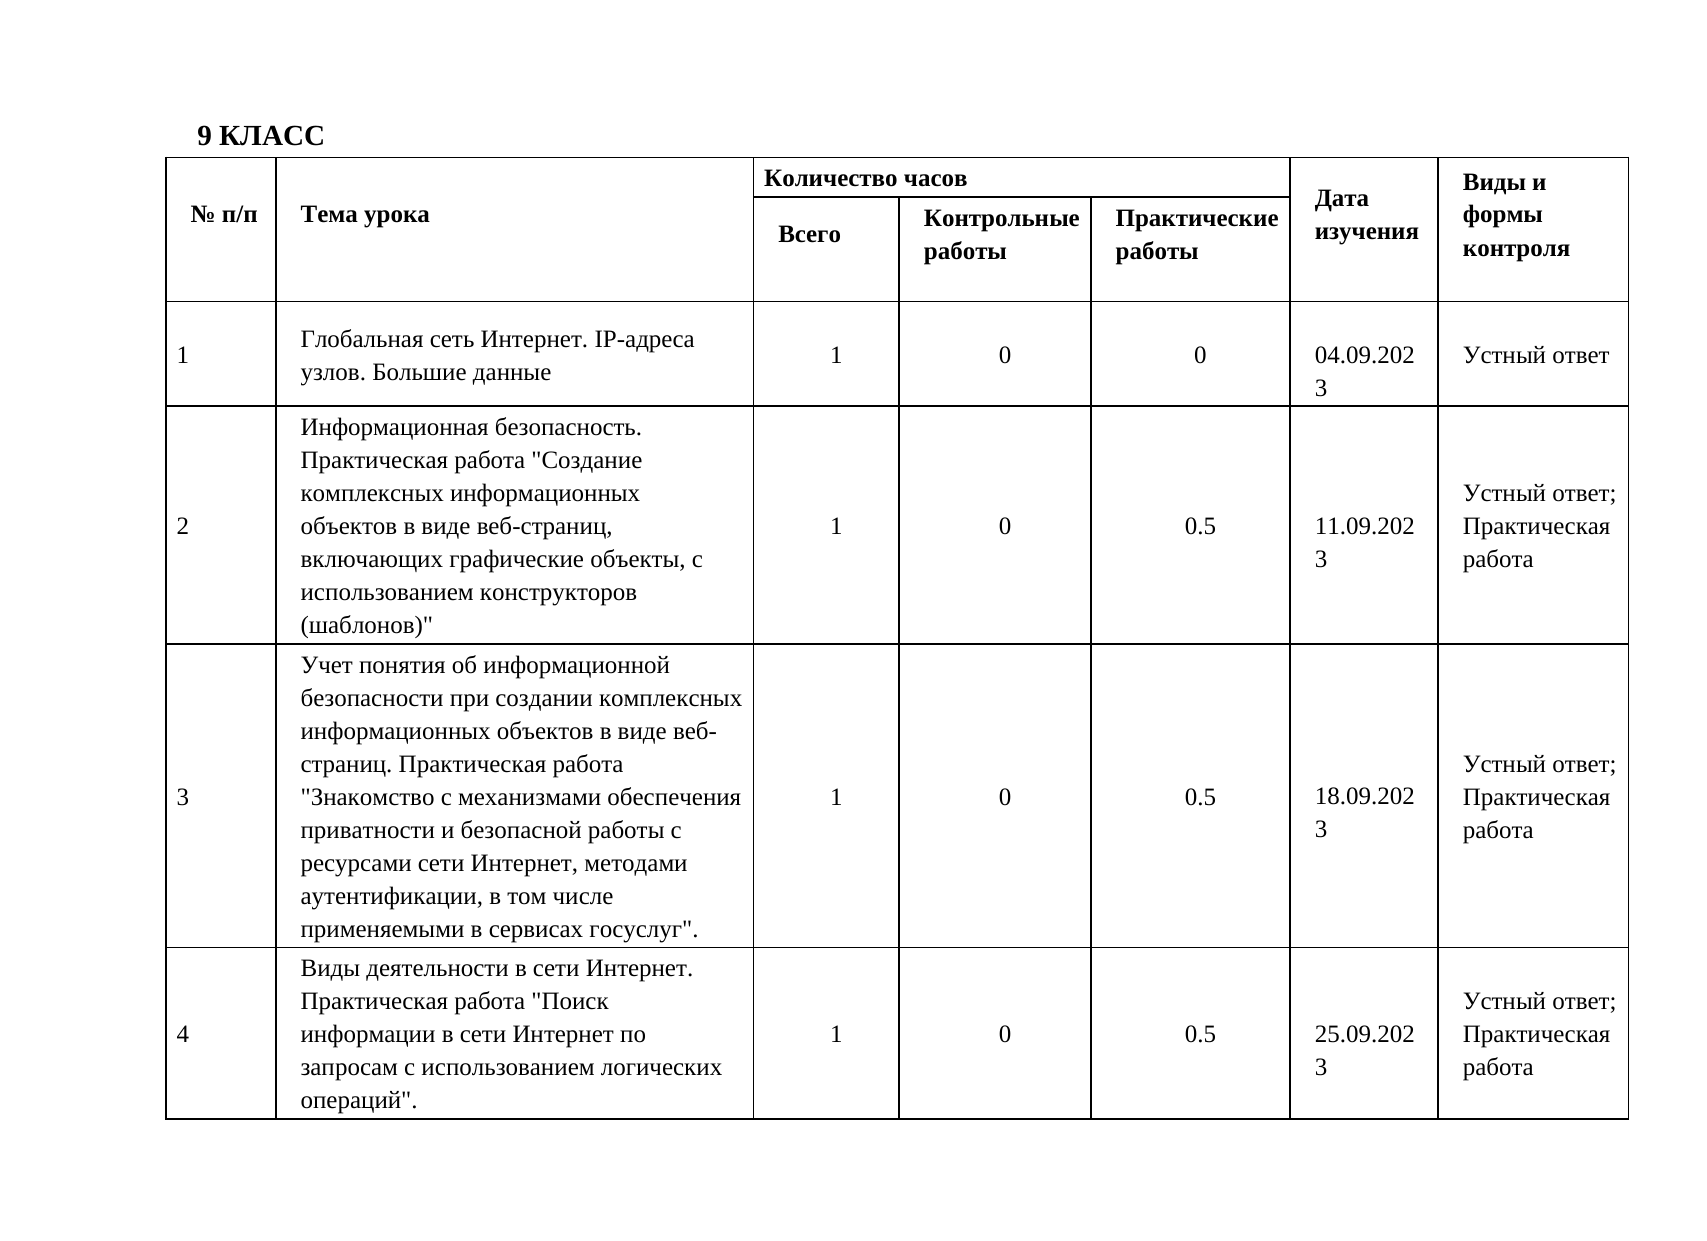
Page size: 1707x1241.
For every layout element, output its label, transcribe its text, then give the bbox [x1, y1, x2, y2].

table_cell 0 [900, 948, 1090, 1118]
table_cell 0 [900, 645, 1090, 946]
table_cell 1 [167, 302, 275, 405]
table_header Тема урока [277, 158, 753, 301]
table_header Виды и формы контроля [1439, 158, 1628, 301]
table_cell 0 [900, 407, 1090, 643]
table_cell Учет понятия об информационной безопасности при создании комплексных информационных объектов в виде веб-страниц. Практическая работа "Знакомство с механизмами обеспечения приватности и безопасной работы с ресурсами сети Интернет, методами аутентификации, в том числе применяемыми в сервисах госуслуг". [277, 645, 753, 946]
table_cell 1 [754, 302, 898, 405]
table_cell Информационная безопасность. Практическая работа "Создание комплексных информационных объектов в виде веб-страниц, включающих графические объекты, с использованием конструкторов (шаблонов)" [277, 407, 753, 643]
table_cell 0 [900, 302, 1090, 405]
table_cell 1 [754, 645, 898, 946]
table_cell 04.09.2023 [1291, 302, 1437, 405]
table_cell Контрольные работы [900, 198, 1090, 301]
text 9 КЛАСС [190, 118, 1618, 152]
table_cell Виды деятельности в сети Интернет. Практическая работа "Поиск информации в сети Интернет по запросам с использованием логических операций". [277, 948, 753, 1118]
table_cell 0.5 [1092, 407, 1289, 643]
table_cell 2 [167, 407, 275, 643]
table_cell Устный ответ [1439, 302, 1628, 405]
table_header № п/п [167, 158, 275, 301]
table_cell Устный ответ; Практическая работа [1439, 645, 1628, 946]
table_cell 0.5 [1092, 948, 1289, 1118]
table_cell 3 [167, 645, 275, 946]
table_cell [1439, 948, 1628, 1118]
table_cell 4 [167, 948, 275, 1118]
table_header Количество часов [754, 158, 1289, 196]
table_cell 18.09.2023 [1291, 645, 1437, 946]
table_cell 0 [1092, 302, 1289, 405]
table_cell Устный ответ; Практическая работа [1439, 407, 1628, 643]
table_cell Глобальная сеть Интернет. IP-адреса узлов. Большие данные [277, 302, 753, 405]
table_cell Практические работы [1092, 198, 1289, 301]
table_cell 25.09.2023 [1291, 948, 1437, 1118]
table_header Дата изучения [1291, 158, 1437, 301]
table_cell 1 [754, 407, 898, 643]
table_cell 0.5 [1092, 645, 1289, 946]
table_cell 11.09.2023 [1291, 407, 1437, 643]
table_cell Всего [754, 198, 898, 301]
table_cell 1 [754, 948, 898, 1118]
